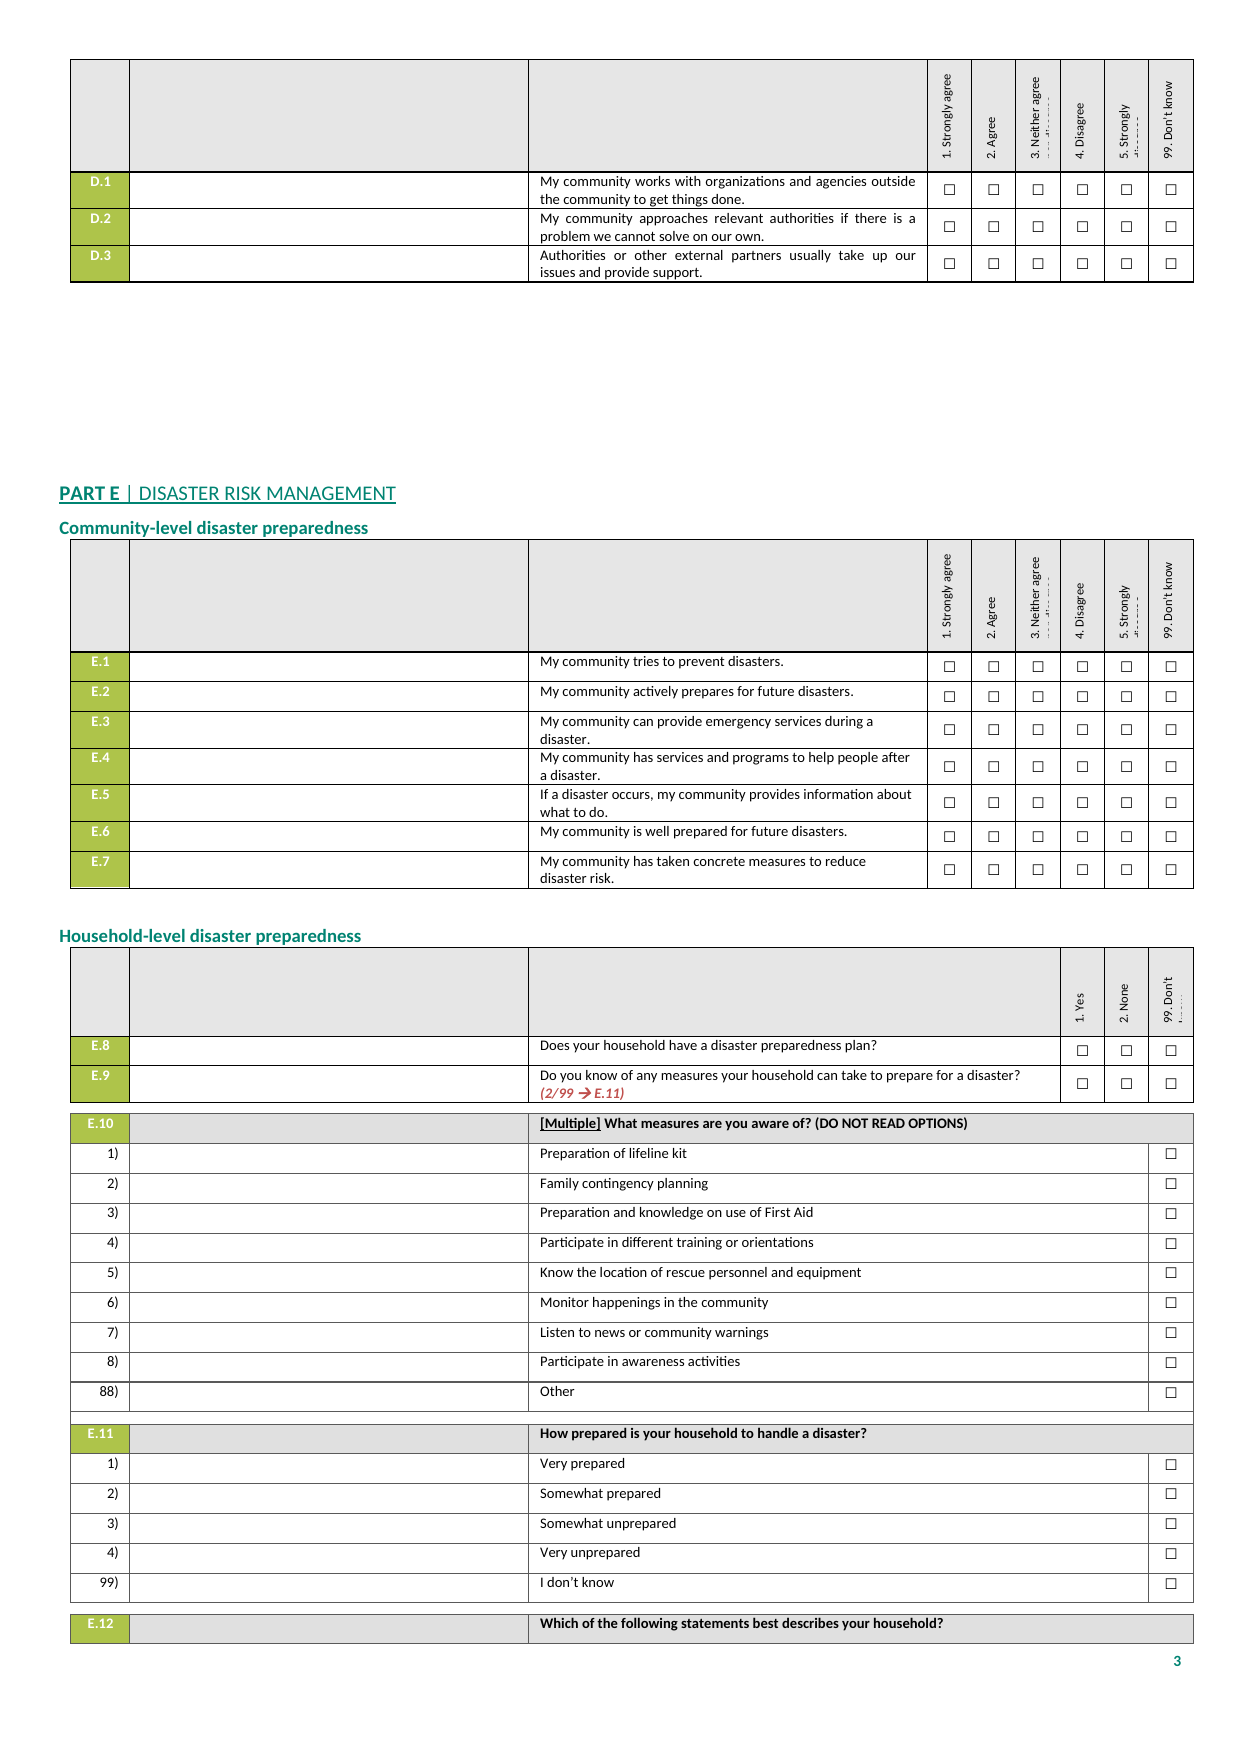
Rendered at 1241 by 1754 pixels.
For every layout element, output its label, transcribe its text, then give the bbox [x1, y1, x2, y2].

table_cell ☐ [1016, 209, 1060, 245]
table_cell ☐ [928, 749, 971, 784]
table_cell ☐ [1016, 173, 1060, 208]
table_cell ☐ [1149, 749, 1193, 784]
table_cell ☐ [1105, 173, 1148, 208]
table_cell My community actively prepares for future disasters. [529, 682, 927, 711]
table_header 5. Strongly disagree [1105, 60, 1148, 171]
table_header [71, 540, 129, 651]
table_cell [130, 1484, 528, 1513]
table_cell ☐ [1016, 785, 1060, 821]
table_cell ☐ [928, 822, 971, 851]
table_header [71, 60, 129, 171]
table_cell Know the location of rescue personnel and equipment [529, 1263, 1148, 1292]
table_cell 1) [71, 1454, 129, 1483]
table_header 2. Agree [972, 540, 1015, 651]
table_cell ☐ [972, 246, 1015, 281]
table_cell 88) [71, 1383, 129, 1411]
table_cell ☐ [1149, 1484, 1193, 1513]
table_cell My community has services and programs to help people after a disaster. [529, 749, 927, 784]
table_cell ☐ [1149, 209, 1193, 245]
table_cell ☐ [1061, 822, 1104, 851]
table_cell ☐ [1149, 1544, 1193, 1572]
table_cell ☐ [1016, 246, 1060, 281]
table_cell ☐ [1105, 712, 1148, 748]
table_cell ☐ [1061, 749, 1104, 784]
table_cell Family contingency planning [529, 1174, 1148, 1203]
table_cell E.5 [71, 785, 129, 821]
table_cell E.2 [71, 682, 129, 711]
table_cell ☐ [1061, 653, 1104, 681]
table_header [130, 1615, 528, 1643]
table_header 4. Disagree [1061, 540, 1104, 651]
table_cell ☐ [972, 749, 1015, 784]
table_header 2. Agree [972, 60, 1015, 171]
table_cell [130, 1353, 528, 1381]
table_cell ☐ [928, 712, 971, 748]
table_cell [130, 1174, 528, 1203]
table_cell [130, 1323, 528, 1352]
table_cell ☐ [972, 785, 1015, 821]
table_cell E.4 [71, 749, 129, 784]
table_cell E.6 [71, 822, 129, 851]
table_cell ☐ [972, 653, 1015, 681]
table_cell ☐ [1105, 822, 1148, 851]
table_cell E.3 [71, 712, 129, 748]
table_header 1. Yes [1061, 948, 1104, 1036]
table_cell ☐ [1149, 1383, 1193, 1411]
table_cell I don’t know [529, 1574, 1148, 1602]
table_cell ☐ [1149, 1353, 1193, 1381]
table_cell My community can provide emergency services during a disaster. [529, 712, 927, 748]
table_cell [130, 1544, 528, 1572]
table_cell ☐ [1149, 246, 1193, 281]
table_cell [130, 209, 528, 245]
table_cell Very prepared [529, 1454, 1148, 1483]
table_cell ☐ [1149, 1066, 1193, 1102]
table_header E.12 [71, 1615, 129, 1643]
table_cell ☐ [972, 682, 1015, 711]
table_cell Does your household have a disaster preparedness plan? [529, 1037, 1060, 1065]
table_cell ☐ [1105, 785, 1148, 821]
table_cell ☐ [1149, 1204, 1193, 1232]
table_cell 99) [71, 1574, 129, 1602]
table_cell [130, 1574, 528, 1602]
table_cell [130, 173, 528, 208]
table_cell [130, 822, 528, 851]
table_cell D.3 [71, 246, 129, 281]
table_cell My community is well prepared for future disasters. [529, 822, 927, 851]
table_cell ☐ [1105, 749, 1148, 784]
table_cell [130, 749, 528, 784]
table_cell ☐ [1105, 1066, 1148, 1102]
table_cell ☐ [1149, 1037, 1193, 1065]
table_header 2. None [1105, 948, 1148, 1036]
table_header [71, 948, 129, 1036]
table_cell ☐ [1149, 785, 1193, 821]
table_cell [130, 1144, 528, 1173]
table_cell 6) [71, 1293, 129, 1322]
table_cell Other [529, 1383, 1148, 1411]
table_cell [130, 1234, 528, 1262]
table_cell ☐ [928, 852, 971, 887]
table_header [529, 60, 927, 171]
table_cell [130, 852, 528, 887]
table_cell ☐ [1149, 822, 1193, 851]
table_cell ☐ [1149, 1293, 1193, 1322]
table_cell ☐ [1061, 209, 1104, 245]
table_cell [71, 1412, 1193, 1423]
table_cell My community works with organizations and agencies outside the community to get things done. [529, 173, 927, 208]
table_header [130, 948, 528, 1036]
table_cell ☐ [1016, 822, 1060, 851]
table_cell Monitor happenings in the community [529, 1293, 1148, 1322]
table_cell Somewhat unprepared [529, 1514, 1148, 1543]
table_cell Somewhat prepared [529, 1484, 1148, 1513]
text Community-level disaster preparedness [59, 516, 1181, 539]
table_cell ☐ [1105, 209, 1148, 245]
table_cell E.1 [71, 653, 129, 681]
table_cell 1) [71, 1144, 129, 1173]
table_cell Preparation of lifeline kit [529, 1144, 1148, 1173]
table_cell 4) [71, 1544, 129, 1572]
table_header 1. Strongly agree [928, 540, 971, 651]
table_cell 4) [71, 1234, 129, 1262]
table_cell ☐ [1149, 712, 1193, 748]
table_cell [130, 682, 528, 711]
table_cell ☐ [1061, 852, 1104, 887]
table_cell ☐ [972, 173, 1015, 208]
table_header 4. Disagree [1061, 60, 1104, 171]
table_cell ☐ [1105, 246, 1148, 281]
table_header E.10 [71, 1114, 129, 1143]
table_cell Participate in different training or orientations [529, 1234, 1148, 1262]
table_header [130, 1114, 528, 1143]
table_cell ☐ [972, 209, 1015, 245]
table_cell [130, 1066, 528, 1102]
table_cell ☐ [972, 822, 1015, 851]
table_header 1. Strongly agree [928, 60, 971, 171]
table_cell [130, 246, 528, 281]
table_cell ☐ [972, 712, 1015, 748]
table_cell ☐ [1061, 682, 1104, 711]
table_cell ☐ [1105, 682, 1148, 711]
table_header [529, 540, 927, 651]
table_cell 2) [71, 1484, 129, 1513]
table_cell Authorities or other external partners usually take up our issues and provide support. [529, 246, 927, 281]
table_cell Listen to news or community warnings [529, 1323, 1148, 1352]
table_cell ☐ [1105, 852, 1148, 887]
table_header 3. Neither agree nor disagree [1016, 60, 1060, 171]
table_cell 3) [71, 1514, 129, 1543]
table_cell My community has taken concrete measures to reduce disaster risk. [529, 852, 927, 887]
table_cell ☐ [928, 682, 971, 711]
table_cell ☐ [1061, 712, 1104, 748]
table_cell Very unprepared [529, 1544, 1148, 1572]
table_header [529, 948, 1060, 1036]
table_cell ☐ [1016, 712, 1060, 748]
table_cell E.8 [71, 1037, 129, 1065]
table_cell [130, 712, 528, 748]
table_cell ☐ [928, 653, 971, 681]
table_cell ☐ [928, 785, 971, 821]
table_cell ☐ [1061, 246, 1104, 281]
table_cell ☐ [1061, 1066, 1104, 1102]
table_cell If a disaster occurs, my community provides information about what to do. [529, 785, 927, 821]
table_cell ☐ [928, 246, 971, 281]
table_cell ☐ [1149, 1234, 1193, 1262]
table_cell ☐ [1016, 852, 1060, 887]
table_header 99. Don’t know [1149, 60, 1193, 171]
table_cell ☐ [1149, 653, 1193, 681]
table_cell ☐ [1149, 1263, 1193, 1292]
table_cell ☐ [1149, 1514, 1193, 1543]
table_cell 8) [71, 1353, 129, 1381]
table_cell My community tries to prevent disasters. [529, 653, 927, 681]
table_cell Do you know of any measures your household can take to prepare for a disaster? (2/99 E.11) [529, 1066, 1060, 1102]
table_cell E.7 [71, 852, 129, 887]
table_cell ☐ [928, 173, 971, 208]
table_cell ☐ [1016, 682, 1060, 711]
table_cell [130, 1454, 528, 1483]
table_cell [130, 1383, 528, 1411]
table_header 5. Strongly disagree [1105, 540, 1148, 651]
table_cell ☐ [1149, 1323, 1193, 1352]
table_cell [130, 1293, 528, 1322]
text PART E | DISASTER RISK MANAGEMENT [59, 481, 1181, 506]
table_cell [130, 1263, 528, 1292]
table_cell 3) [71, 1204, 129, 1232]
table_cell ☐ [1149, 1574, 1193, 1602]
table_cell [130, 1204, 528, 1232]
table_cell D.1 [71, 173, 129, 208]
table_cell ☐ [1149, 1174, 1193, 1203]
table_cell ☐ [1061, 785, 1104, 821]
table_cell 7) [71, 1323, 129, 1352]
table_cell ☐ [928, 209, 971, 245]
table_cell E.11 [71, 1425, 129, 1453]
table_cell [130, 653, 528, 681]
table_cell 5) [71, 1263, 129, 1292]
table_header [130, 540, 528, 651]
table_cell ☐ [1061, 1037, 1104, 1065]
table_header Which of the following statements best describes your household? [529, 1615, 1193, 1643]
table_cell Participate in awareness activities [529, 1353, 1148, 1381]
table_cell ☐ [1105, 653, 1148, 681]
table_cell How prepared is your household to handle a disaster? [529, 1425, 1193, 1453]
table_header 99. Don’t know [1149, 540, 1193, 651]
table_cell E.9 [71, 1066, 129, 1102]
table_cell [130, 1037, 528, 1065]
table_cell 2) [71, 1174, 129, 1203]
table_cell [130, 1514, 528, 1543]
table_cell [130, 785, 528, 821]
table_header [Multiple] What measures are you aware of? (DO NOT READ OPTIONS) [529, 1114, 1193, 1143]
table_cell ☐ [1105, 1037, 1148, 1065]
table_cell ☐ [1061, 173, 1104, 208]
table_cell ☐ [1149, 173, 1193, 208]
table_header 3. Neither agree nor disagree [1016, 540, 1060, 651]
table_cell ☐ [1149, 1454, 1193, 1483]
table_header [130, 60, 528, 171]
table_cell ☐ [1149, 682, 1193, 711]
table_header 99. Don’t know [1149, 948, 1193, 1036]
table_cell D.2 [71, 209, 129, 245]
table_cell My community approaches relevant authorities if there is a problem we cannot solve on our own. [529, 209, 927, 245]
table_cell [130, 1425, 528, 1453]
table_cell ☐ [1149, 1144, 1193, 1173]
table_cell ☐ [1149, 852, 1193, 887]
table_cell Preparation and knowledge on use of First Aid [529, 1204, 1148, 1232]
table_cell ☐ [1016, 653, 1060, 681]
table_cell ☐ [972, 852, 1015, 887]
text Household-level disaster preparedness [59, 924, 1181, 947]
table_cell ☐ [1016, 749, 1060, 784]
